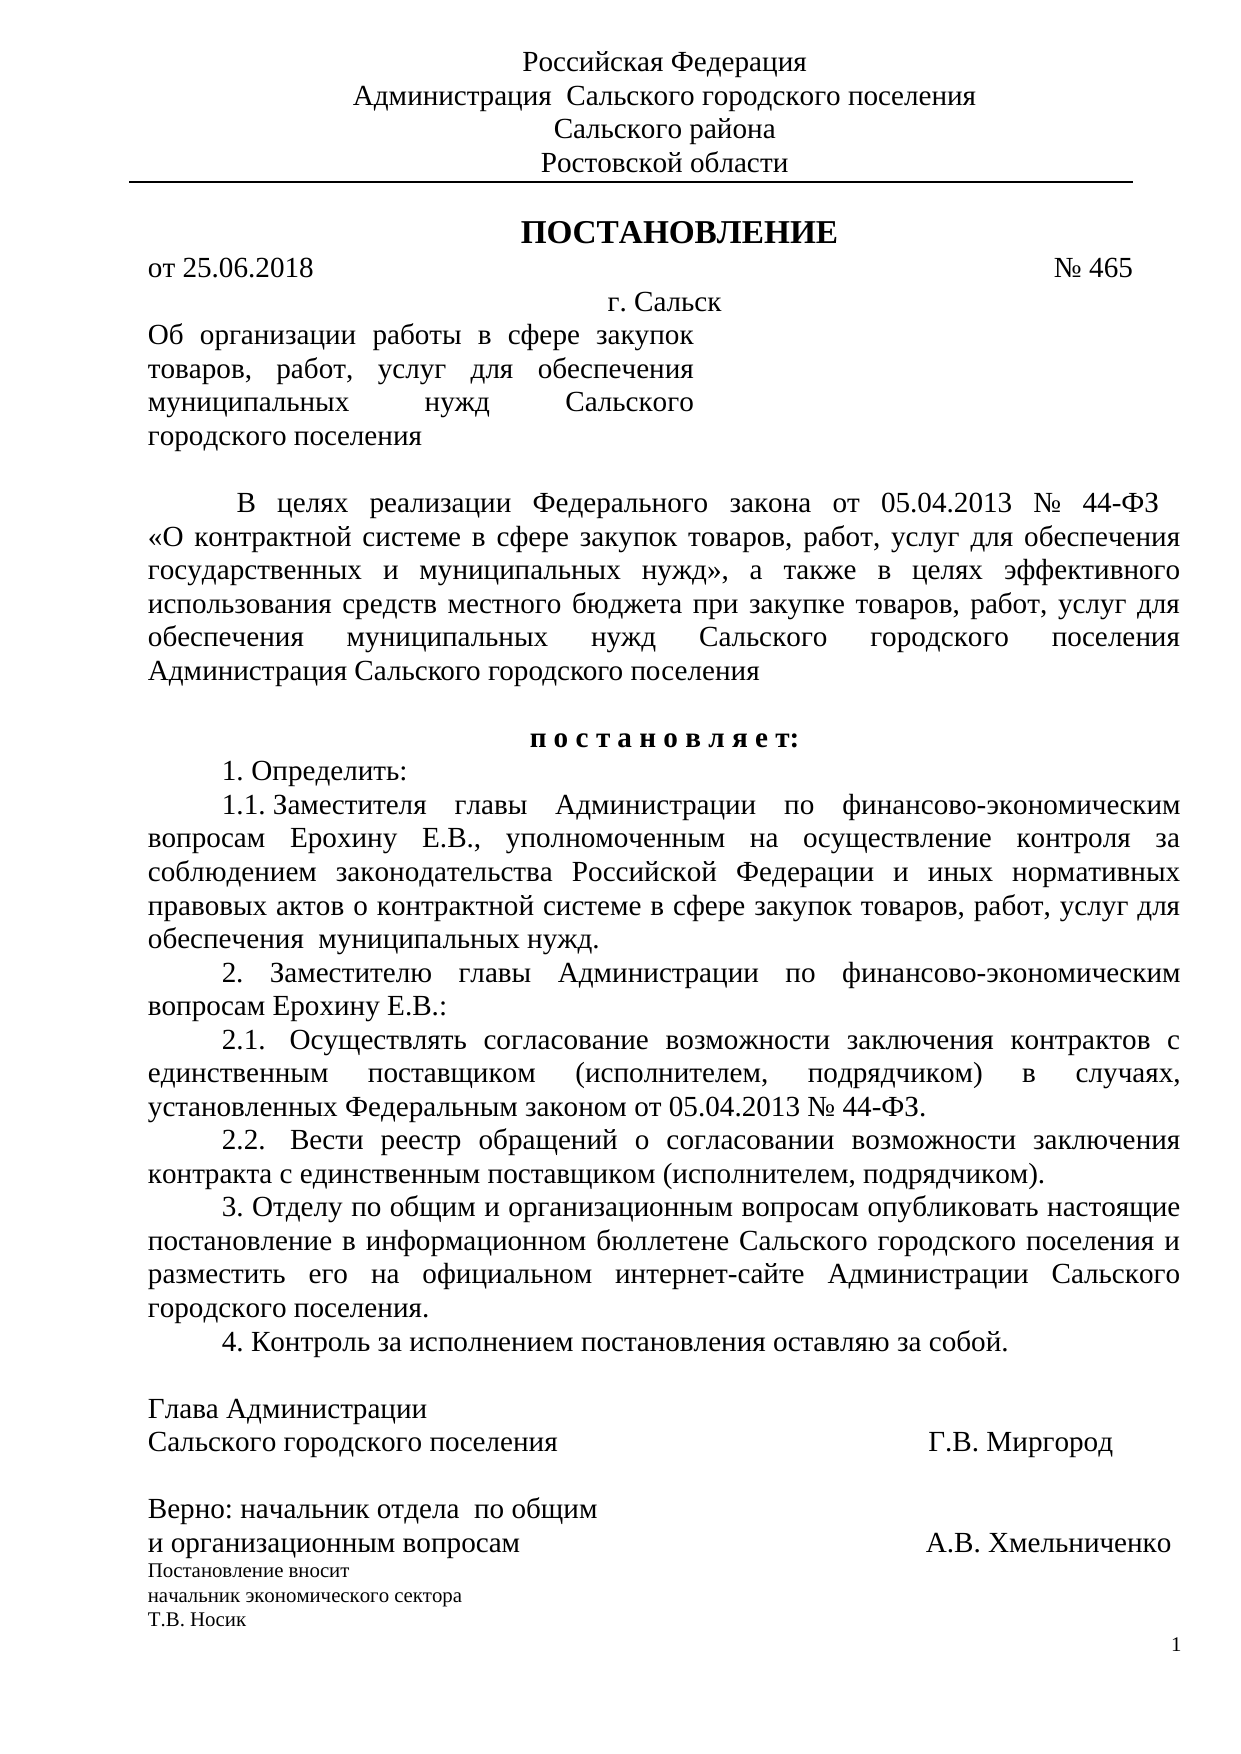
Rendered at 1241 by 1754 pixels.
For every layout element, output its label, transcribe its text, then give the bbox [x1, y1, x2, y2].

text 1.1. Заместителя главы Администрации по финансово-экономическим вопросам Ерохину Е.В., уполномоченным на осуществление контроля за соблюдением законодательства Российской Федерации и иных нормативных правовых актов о контрактной системе в сфере закупок товаров, работ, услуг для обеспечения муниципальных нужд. [148, 787, 1181, 955]
text Ростовской области [148, 145, 1181, 178]
text В целях реализации Федерального закона от 05.04.2013 № 44-ФЗ «О контрактной системе в сфере закупок товаров, работ, услуг для обеспечения государственных и муниципальных нужд», а также в целях эффективного использования средств местного бюджета при закупке товаров, работ, услуг для обеспечения муниципальных нужд Сальского городского поселения Администрация Сальского городского поселения [148, 485, 1181, 686]
list Определить: [148, 753, 1181, 787]
text Администрация Сальского городского поселения [148, 78, 1181, 111]
text Верно: начальник отдела по общим [148, 1491, 1110, 1525]
text 2.1. Осуществлять согласование возможности заключения контрактов с единственным поставщиком (исполнителем, подрядчиком) в случаях, установленных Федеральным законом от 05.04.2013 № 44-ФЗ. [148, 1022, 1181, 1122]
text Глава Администрации [148, 1391, 1181, 1424]
text Постановление вносит [148, 1558, 1181, 1582]
text Сальского городского поселения Г.В. Миргород [148, 1424, 1181, 1458]
text п о с т а н о в л я е т: [148, 720, 1181, 753]
text 4. Контроль за исполнением постановления оставляю за собой. [148, 1324, 1181, 1357]
text Российская Федерация [148, 44, 1181, 78]
text начальник экономического сектора [148, 1582, 1181, 1607]
text 3. Отделу по общим и организационным вопросам опубликовать настоящие постановление в информационном бюллетене Сальского городского поселения и разместить его на официальном интернет-сайте Администрации Сальского городского поселения. [148, 1189, 1181, 1324]
text от 25.06.2018 465 [148, 250, 1178, 284]
text Об организации работы в сфере закупок товаров, работ, услуг для обеспечения муниципальных нужд Сальского городского поселения [148, 317, 694, 452]
text 2. Заместителю главы Администрации по финансово-экономическим вопросам Ерохину Е.В.: [148, 955, 1181, 1022]
text 2.2. Вести реестр обращений о согласовании возможности заключения контракта с единственным поставщиком (исполнителем, подрядчиком). [148, 1122, 1181, 1189]
subtitle ПОСТАНОВЛЕНИЕ [177, 212, 1181, 250]
text Сальского района [148, 111, 1181, 145]
text и организационным вопросам А.В. Хмельниченко [148, 1525, 1181, 1558]
text г. Сальск [148, 284, 1181, 317]
text Т.В. Носик [148, 1607, 1181, 1631]
